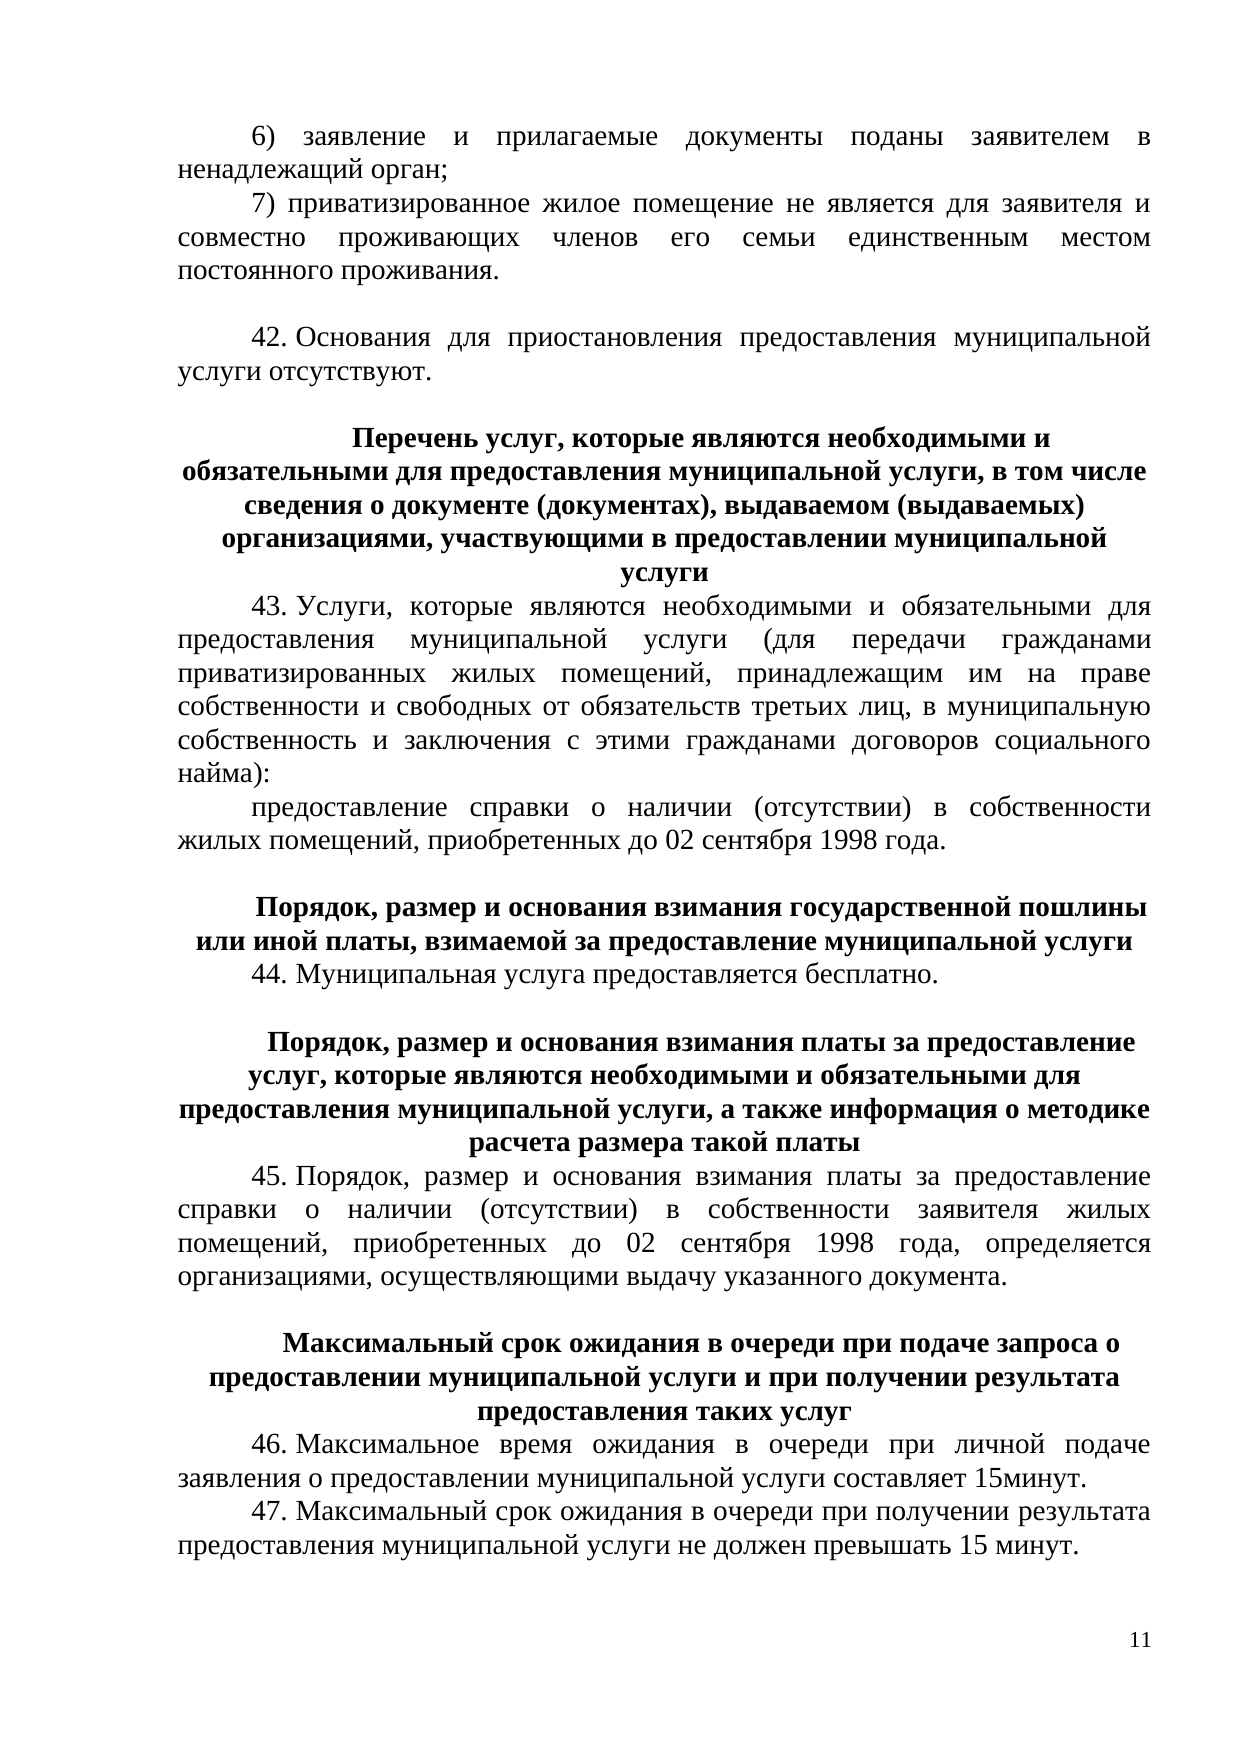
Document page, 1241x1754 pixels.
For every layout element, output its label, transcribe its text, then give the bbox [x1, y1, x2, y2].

list Максимальный срок ожидания в очереди при получении результата предоставления муниципальной услуги не должен превышать 15 минут. [177, 1493, 1152, 1560]
text Максимальный срок ожидания в очереди при подаче запроса о предоставлении муниципальной услуги и при получении результата предоставления таких услуг [177, 1326, 1152, 1426]
list Порядок, размер и основания взимания платы за предоставление справки о наличии (отсутствии) в собственности заявителя жилых помещений, приобретенных до 02 сентября 1998 года, определяется организациями, осуществляющими выдачу указанного документа. [177, 1158, 1152, 1292]
list Максимальное время ожидания в очереди при личной подаче заявления о предоставлении муниципальной услуги составляет 15минут. [177, 1426, 1152, 1493]
text Порядок, размер и основания взимания платы за предоставление услуг, которые являются необходимыми и обязательными для предоставления муниципальной услуги, а также информация о методике расчета размера такой платы [177, 1024, 1152, 1158]
list Муниципальная услуга предоставляется бесплатно. [177, 957, 1152, 990]
list Услуги, которые являются необходимыми и обязательными для предоставления муниципальной услуги (для передачи гражданами приватизированных жилых помещений, принадлежащим им на праве собственности и свободных от обязательств третьих лиц, в муниципальную собственность и заключения с этими гражданами договоров социального найма): [177, 588, 1152, 789]
text 7) приватизированное жилое помещение не является для заявителя и совместно проживающих членов его семьи единственным местом постоянного проживания. [177, 185, 1152, 286]
text Перечень услуг, которые являются необходимыми и обязательными для предоставления муниципальной услуги, в том числе сведения о документе (документах), выдаваемом (выдаваемых) организациями, участвующими в предоставлении муниципальной услуги [177, 420, 1152, 588]
text 6) заявление и прилагаемые документы поданы заявителем в ненадлежащий орган; [177, 118, 1152, 185]
text предоставление справки о наличии (отсутствии) в собственности жилых помещений, приобретенных до 02 сентября 1998 года. [177, 789, 1152, 856]
text Порядок, размер и основания взимания государственной пошлины или иной платы, взимаемой за предоставление муниципальной услуги [177, 889, 1152, 957]
list Основания для приостановления предоставления муниципальной услуги отсутствуют. [177, 319, 1152, 386]
